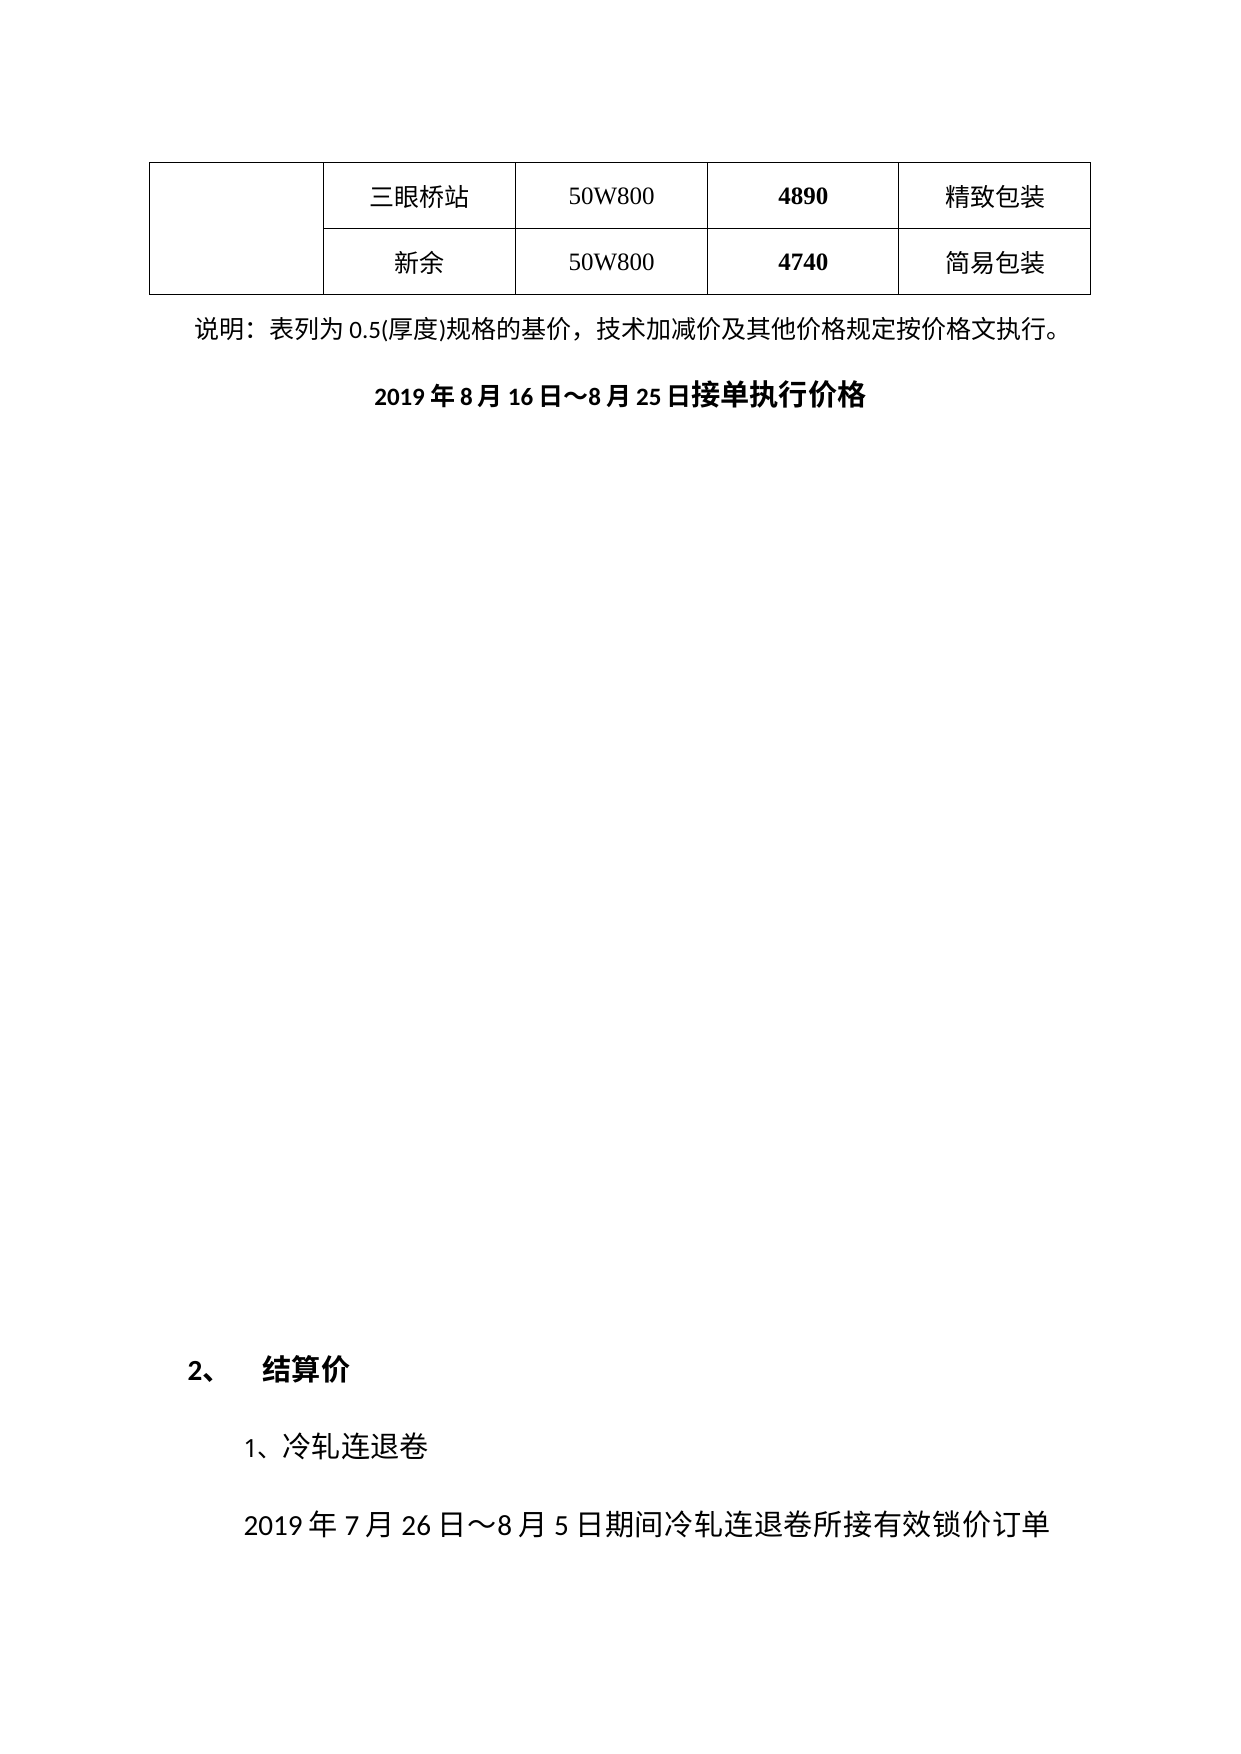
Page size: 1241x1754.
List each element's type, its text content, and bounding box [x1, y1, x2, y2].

table_cell 4890 [708, 163, 898, 228]
text 说明：表列为0.5(厚度)规格的基价，技术加减价及其他价格规定按价格文执行。 [187, 295, 1053, 360]
table_cell 新余 [324, 229, 515, 294]
list 结算价 [187, 1335, 1053, 1400]
text 1、冷轧连退卷 [187, 1413, 1053, 1478]
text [187, 1490, 1053, 1555]
table_cell 4740 [708, 229, 898, 294]
table_cell 精致包装 [899, 163, 1090, 228]
table_cell 简易包装 [899, 229, 1090, 294]
table_cell 三眼桥站 [324, 163, 515, 228]
table_cell 50W800 [516, 163, 707, 228]
table_cell 50W800 [516, 229, 707, 294]
text 2019年8月16日～8月25日接单执行价格 [187, 360, 1053, 425]
